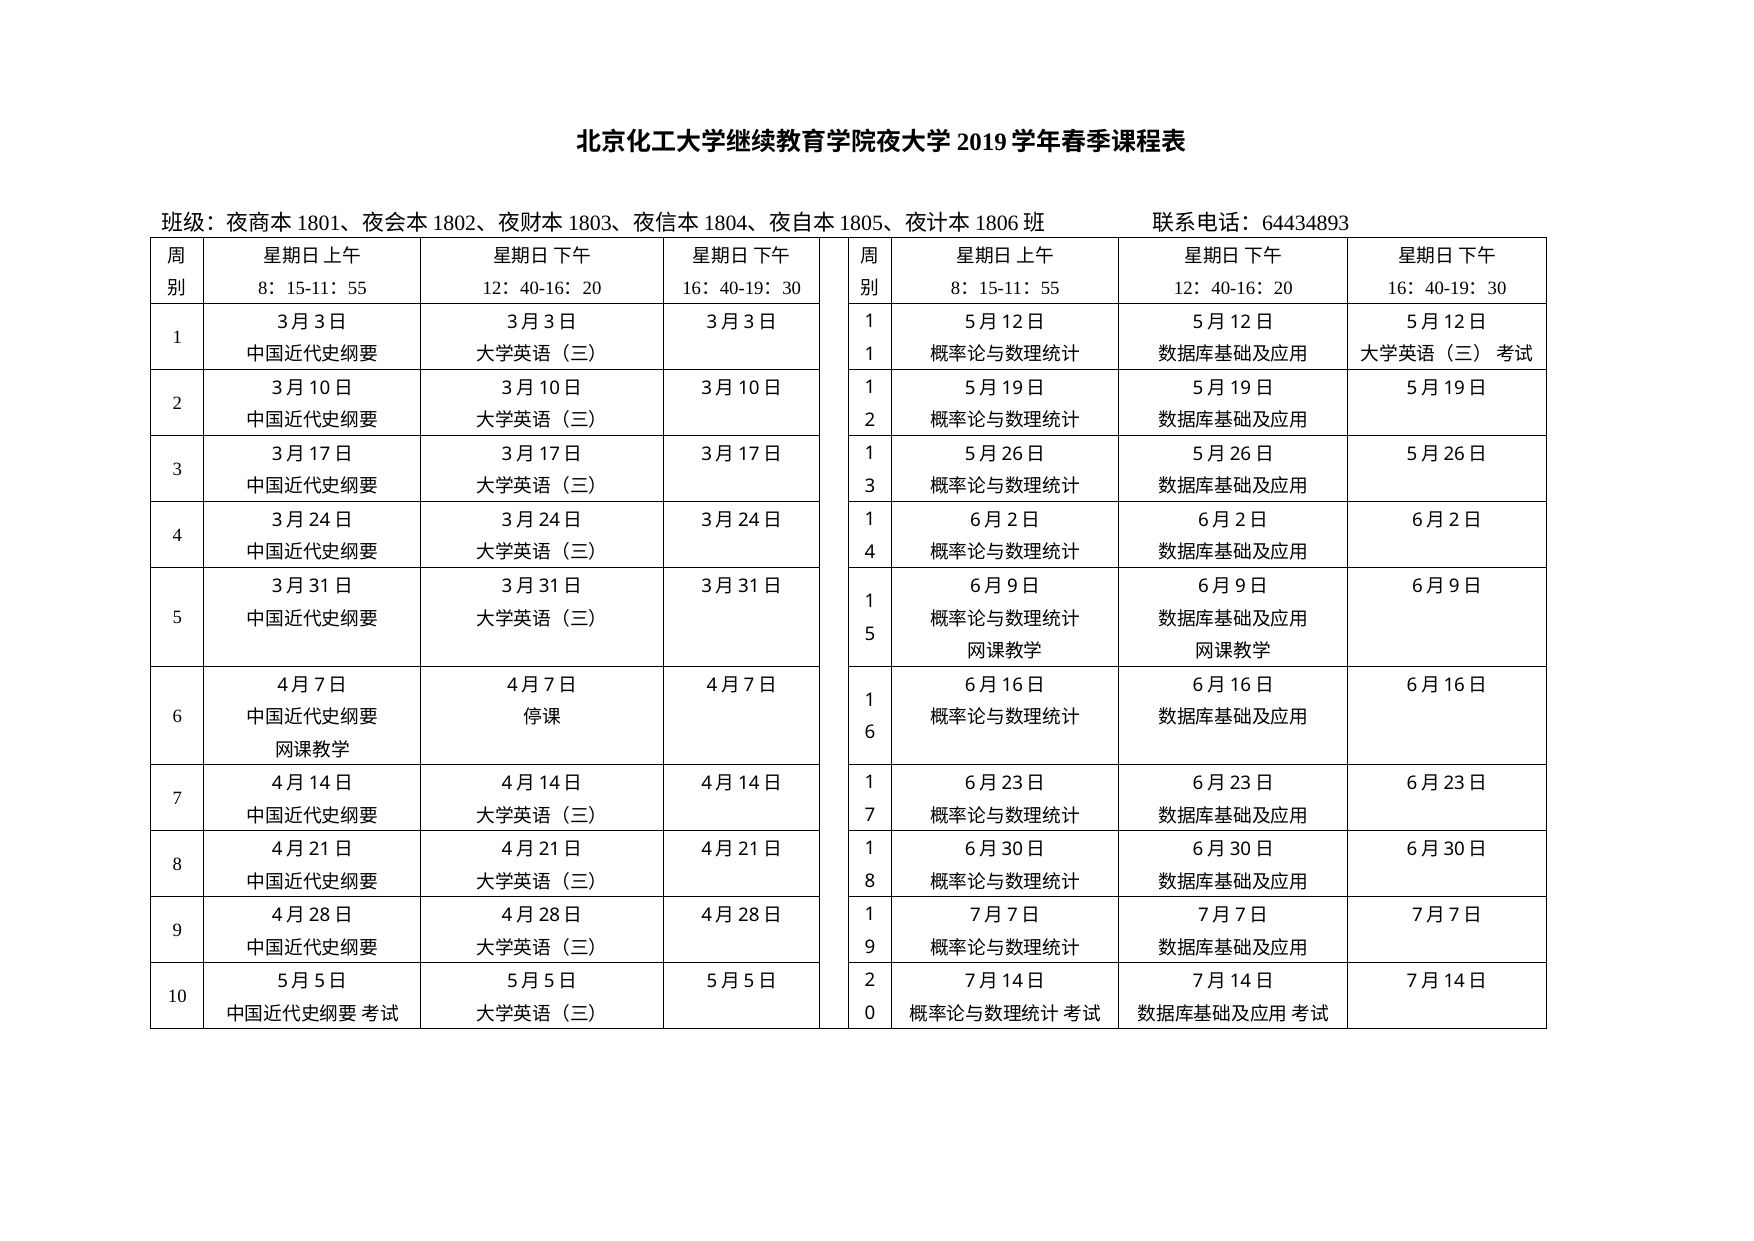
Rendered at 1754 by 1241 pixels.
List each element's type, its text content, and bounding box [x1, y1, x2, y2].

table_cell 15 [849, 568, 891, 666]
table_cell 3月3日 大学英语（三） [421, 304, 663, 369]
table_cell 7 [151, 765, 203, 830]
table_cell 4月28日 大学英语（三） [421, 897, 663, 962]
table_cell 6月9日 概率论与数理统计 网课教学 [892, 568, 1118, 666]
table_cell 19 [849, 897, 891, 962]
table_cell 7月14日 数据库基础及应用 考试 [1119, 963, 1347, 1028]
table_cell 5月12日 数据库基础及应用 [1119, 304, 1347, 369]
table_cell 5月5日 大学英语（三） [421, 963, 663, 1028]
table_cell 9 [151, 897, 203, 962]
text 班级：夜商本1801、夜会本1802、夜财本1803、夜信本1804、夜自本1805、夜计本1806班 联系电话：64434893 [150, 204, 1604, 237]
table_cell 5月26日 概率论与数理统计 [892, 436, 1118, 501]
table_cell 3月3日 [664, 304, 819, 369]
table_cell 4月21日 大学英语（三） [421, 831, 663, 896]
table_cell 3月31日 大学英语（三） [421, 568, 663, 666]
table_header 周别 [849, 238, 891, 303]
table_cell 4月28日 中国近代史纲要 [204, 897, 420, 962]
table_cell 5月19日 数据库基础及应用 [1119, 370, 1347, 435]
table_cell 6月2日 概率论与数理统计 [892, 502, 1118, 567]
table_header 星期日 下午 16：40-19：30 [1348, 238, 1546, 303]
table_cell 5月12日 大学英语（三） 考试 [1348, 304, 1546, 369]
table_cell 4月7日 停课 [421, 667, 663, 764]
table_cell 3月3日 中国近代史纲要 [204, 304, 420, 369]
table_cell 6月16日 概率论与数理统计 [892, 667, 1118, 764]
table_cell 4月7日 中国近代史纲要 网课教学 [204, 667, 420, 764]
table_cell 1 [151, 304, 203, 369]
table_cell 5月26日 [1348, 436, 1546, 501]
table_cell 4 [151, 502, 203, 567]
table_cell 5月5日 [664, 963, 819, 1028]
table_cell 6月2日 数据库基础及应用 [1119, 502, 1347, 567]
table_cell 4月28日 [664, 897, 819, 962]
table_cell 7月14日 [1348, 963, 1546, 1028]
table_header 星期日 上午 8：15-11：55 [892, 238, 1118, 303]
table_cell 4月21日 中国近代史纲要 [204, 831, 420, 896]
table_header 星期日 下午 12：40-16：20 [1119, 238, 1347, 303]
table_header 星期日 下午 16：40-19：30 [664, 238, 819, 303]
table_cell 18 [849, 831, 891, 896]
table_cell 3月24日 中国近代史纲要 [204, 502, 420, 567]
table_cell 7月14日 概率论与数理统计 考试 [892, 963, 1118, 1028]
table_header 周别 [151, 238, 203, 303]
table_cell 6月16日 [1348, 667, 1546, 764]
table_cell 12 [849, 370, 891, 435]
table_cell 10 [151, 963, 203, 1028]
table_cell 2 [151, 370, 203, 435]
table_cell 6月9日 [1348, 568, 1546, 666]
table_cell 3月10日 [664, 370, 819, 435]
table_cell 3月24日 大学英语（三） [421, 502, 663, 567]
table_cell 3月10日 大学英语（三） [421, 370, 663, 435]
table_cell 4月14日 中国近代史纲要 [204, 765, 420, 830]
table_cell 7月7日 数据库基础及应用 [1119, 897, 1347, 962]
table_cell 5月5日 中国近代史纲要 考试 [204, 963, 420, 1028]
table_cell 3 [151, 436, 203, 501]
table_cell 6月2日 [1348, 502, 1546, 567]
table_cell 20 [849, 963, 891, 1028]
table_cell 5月12日 概率论与数理统计 [892, 304, 1118, 369]
table_cell 4月14日 [664, 765, 819, 830]
table_cell 7月7日 [1348, 897, 1546, 962]
table_cell 5月26日 数据库基础及应用 [1119, 436, 1347, 501]
table_cell 6月30日 概率论与数理统计 [892, 831, 1118, 896]
table_cell 6月16日 数据库基础及应用 [1119, 667, 1347, 764]
text 北京化工大学继续教育学院夜大学2019学年春季课程表 [150, 107, 1604, 172]
table_cell 14 [849, 502, 891, 567]
table_cell 3月31日 中国近代史纲要 [204, 568, 420, 666]
table_header 星期日 下午 12：40-16：20 [421, 238, 663, 303]
table_cell 11 [849, 304, 891, 369]
table_cell 6月23日 数据库基础及应用 [1119, 765, 1347, 830]
table_cell 3月17日 [664, 436, 819, 501]
table_cell 6月30日 数据库基础及应用 [1119, 831, 1347, 896]
table_cell 5月19日 概率论与数理统计 [892, 370, 1118, 435]
table_cell 5月19日 [1348, 370, 1546, 435]
table_cell 3月31日 [664, 568, 819, 666]
table_cell 3月24日 [664, 502, 819, 567]
table_cell 17 [849, 765, 891, 830]
table_cell 6 [151, 667, 203, 764]
table_cell 6月9日 数据库基础及应用 网课教学 [1119, 568, 1347, 666]
table_cell 6月30日 [1348, 831, 1546, 896]
table_cell 3月17日 中国近代史纲要 [204, 436, 420, 501]
table_cell 13 [849, 436, 891, 501]
table_cell 4月14日 大学英语（三） [421, 765, 663, 830]
table_cell 6月23日 [1348, 765, 1546, 830]
table_header [820, 238, 848, 1028]
table_cell 5 [151, 568, 203, 666]
table_cell 8 [151, 831, 203, 896]
table_cell 3月17日 大学英语（三） [421, 436, 663, 501]
table_cell 3月10日 中国近代史纲要 [204, 370, 420, 435]
table_cell 7月7日 概率论与数理统计 [892, 897, 1118, 962]
table_cell 16 [849, 667, 891, 764]
table_cell 6月23日 概率论与数理统计 [892, 765, 1118, 830]
table_cell 4月7日 [664, 667, 819, 764]
table_header 星期日 上午 8：15-11：55 [204, 238, 420, 303]
table_cell 4月21日 [664, 831, 819, 896]
